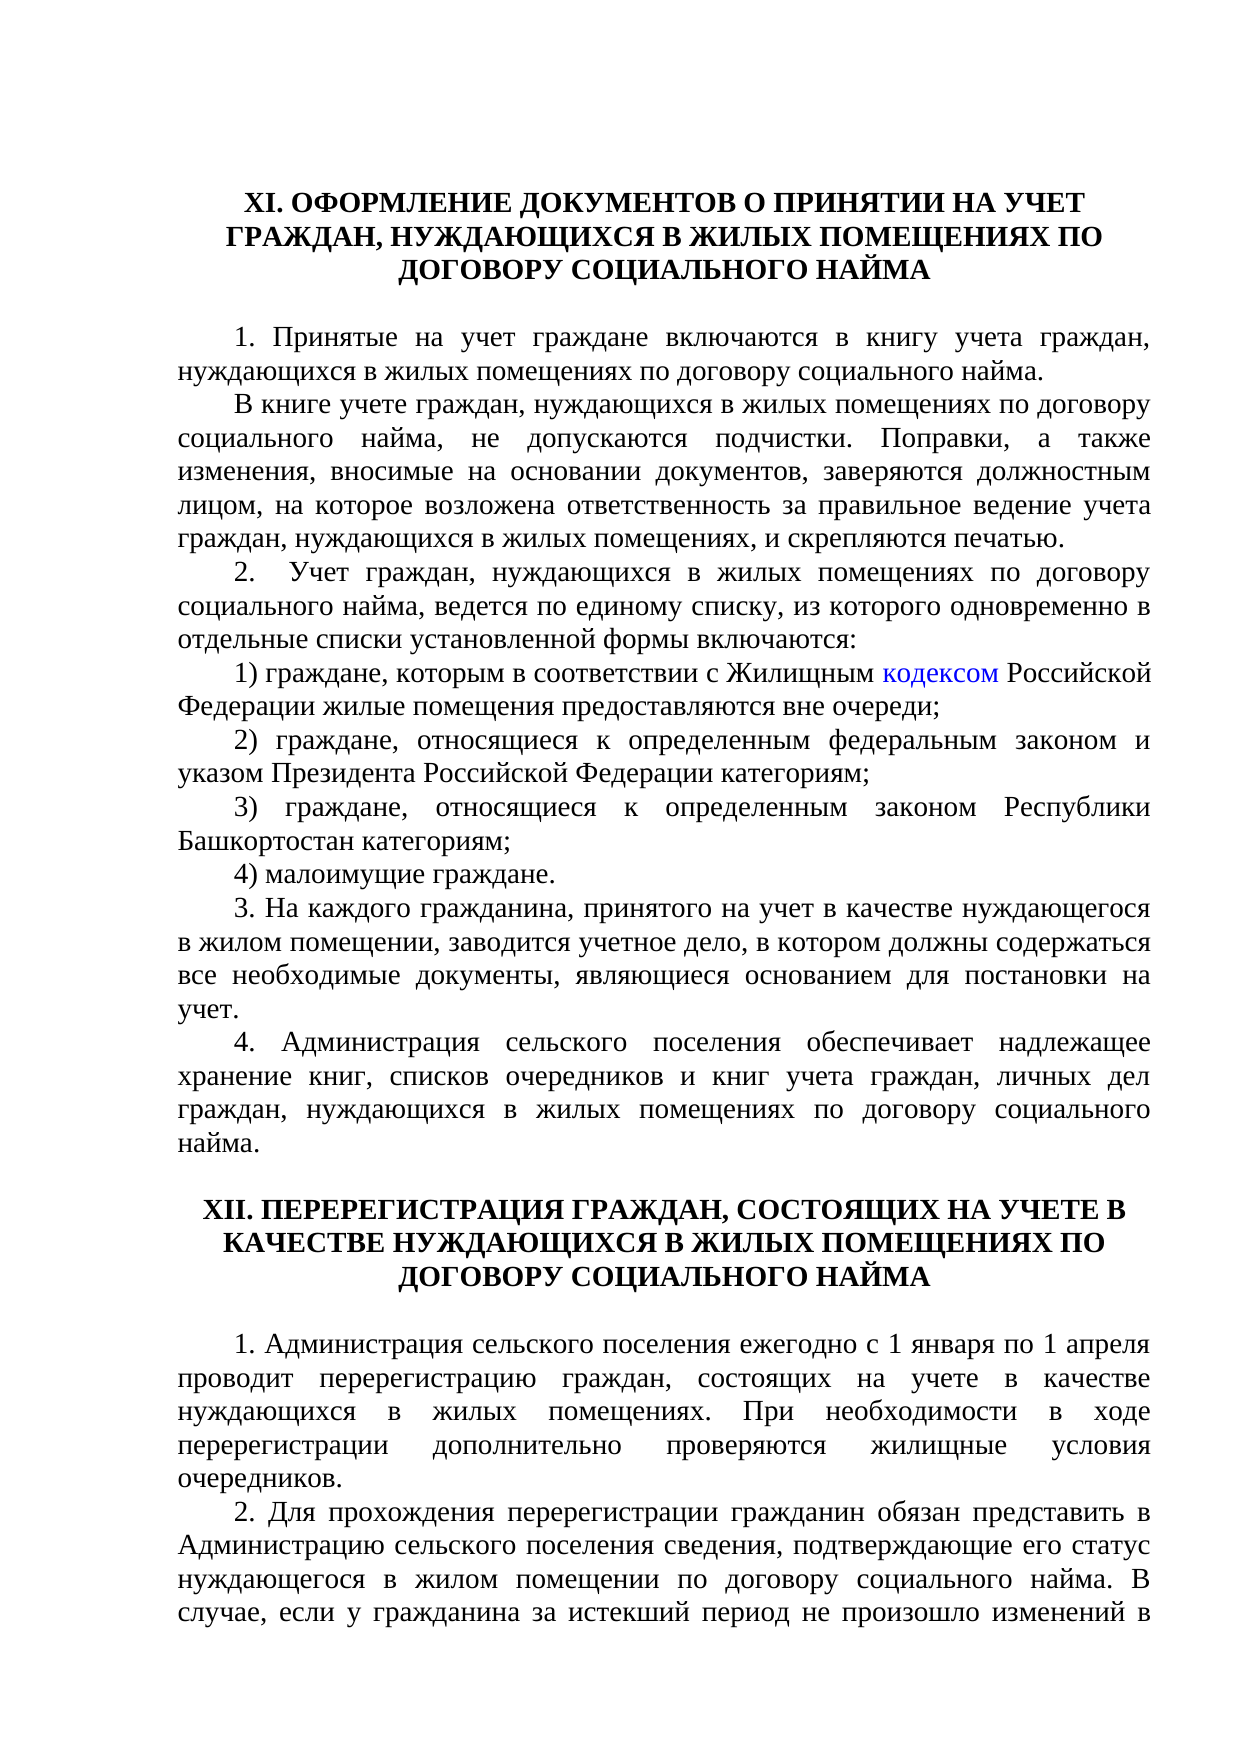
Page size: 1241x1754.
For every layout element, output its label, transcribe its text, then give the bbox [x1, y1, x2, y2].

text 1. Принятые на учет граждане включаются в книгу учета граждан, нуждающихся в жилых помещениях по договору социального найма. [177, 319, 1152, 386]
text 1. Администрация сельского поселения ежегодно с 1 января по 1 апреля проводит перерегистрацию граждан, состоящих на учете в качестве нуждающихся в жилых помещениях. При необходимости в ходе перерегистрации дополнительно проверяются жилищные условия очередников. [177, 1326, 1152, 1494]
text XI. ОФОРМЛЕНИЕ ДОКУМЕНТОВ О ПРИНЯТИИ НА УЧЕТ ГРАЖДАН, НУЖДАЮЩИХСЯ В ЖИЛЫХ ПОМЕЩЕНИЯХ ПО ДОГОВОРУ СОЦИАЛЬНОГО НАЙМА [177, 185, 1152, 286]
text В книге учете граждан, нуждающихся в жилых помещениях по договору социального найма, не допускаются подчистки. Поправки, а также изменения, вносимые на основании документов, заверяются должностным лицом, на которое возложена ответственность за правильное ведение учета граждан, нуждающихся в жилых помещениях, и скрепляются печатью. [177, 386, 1152, 554]
text 4) малоимущие граждане. [177, 856, 1152, 890]
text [177, 1494, 1152, 1628]
text 1) граждане, которым в соответствии с Жилищным кодексом Российской Федерации жилые помещения предоставляются вне очереди; [177, 655, 1152, 722]
text 2. Учет граждан, нуждающихся в жилых помещениях по договору социального найма, ведется по единому списку, из которого одновременно в отдельные списки установленной формы включаются: [177, 554, 1152, 655]
text 3. На каждого гражданина, принятого на учет в качестве нуждающегося в жилом помещении, заводится учетное дело, в котором должны содержаться все необходимые документы, являющиеся основанием для постановки на учет. [177, 890, 1152, 1024]
text 4. Администрация сельского поселения обеспечивает надлежащее хранение книг, списков очередников и книг учета граждан, личных дел граждан, нуждающихся в жилых помещениях по договору социального найма. [177, 1024, 1152, 1158]
text XII. ПЕРЕРЕГИСТРАЦИЯ ГРАЖДАН, СОСТОЯЩИХ НА УЧЕТЕ В КАЧЕСТВЕ НУЖДАЮЩИХСЯ В ЖИЛЫХ ПОМЕЩЕНИЯХ ПО ДОГОВОРУ СОЦИАЛЬНОГО НАЙМА [177, 1192, 1152, 1293]
text 3) граждане, относящиеся к определенным законом Республики Башкортостан категориям; [177, 789, 1152, 856]
text 2) граждане, относящиеся к определенным федеральным законом и указом Президента Российской Федерации категориям; [177, 722, 1152, 789]
